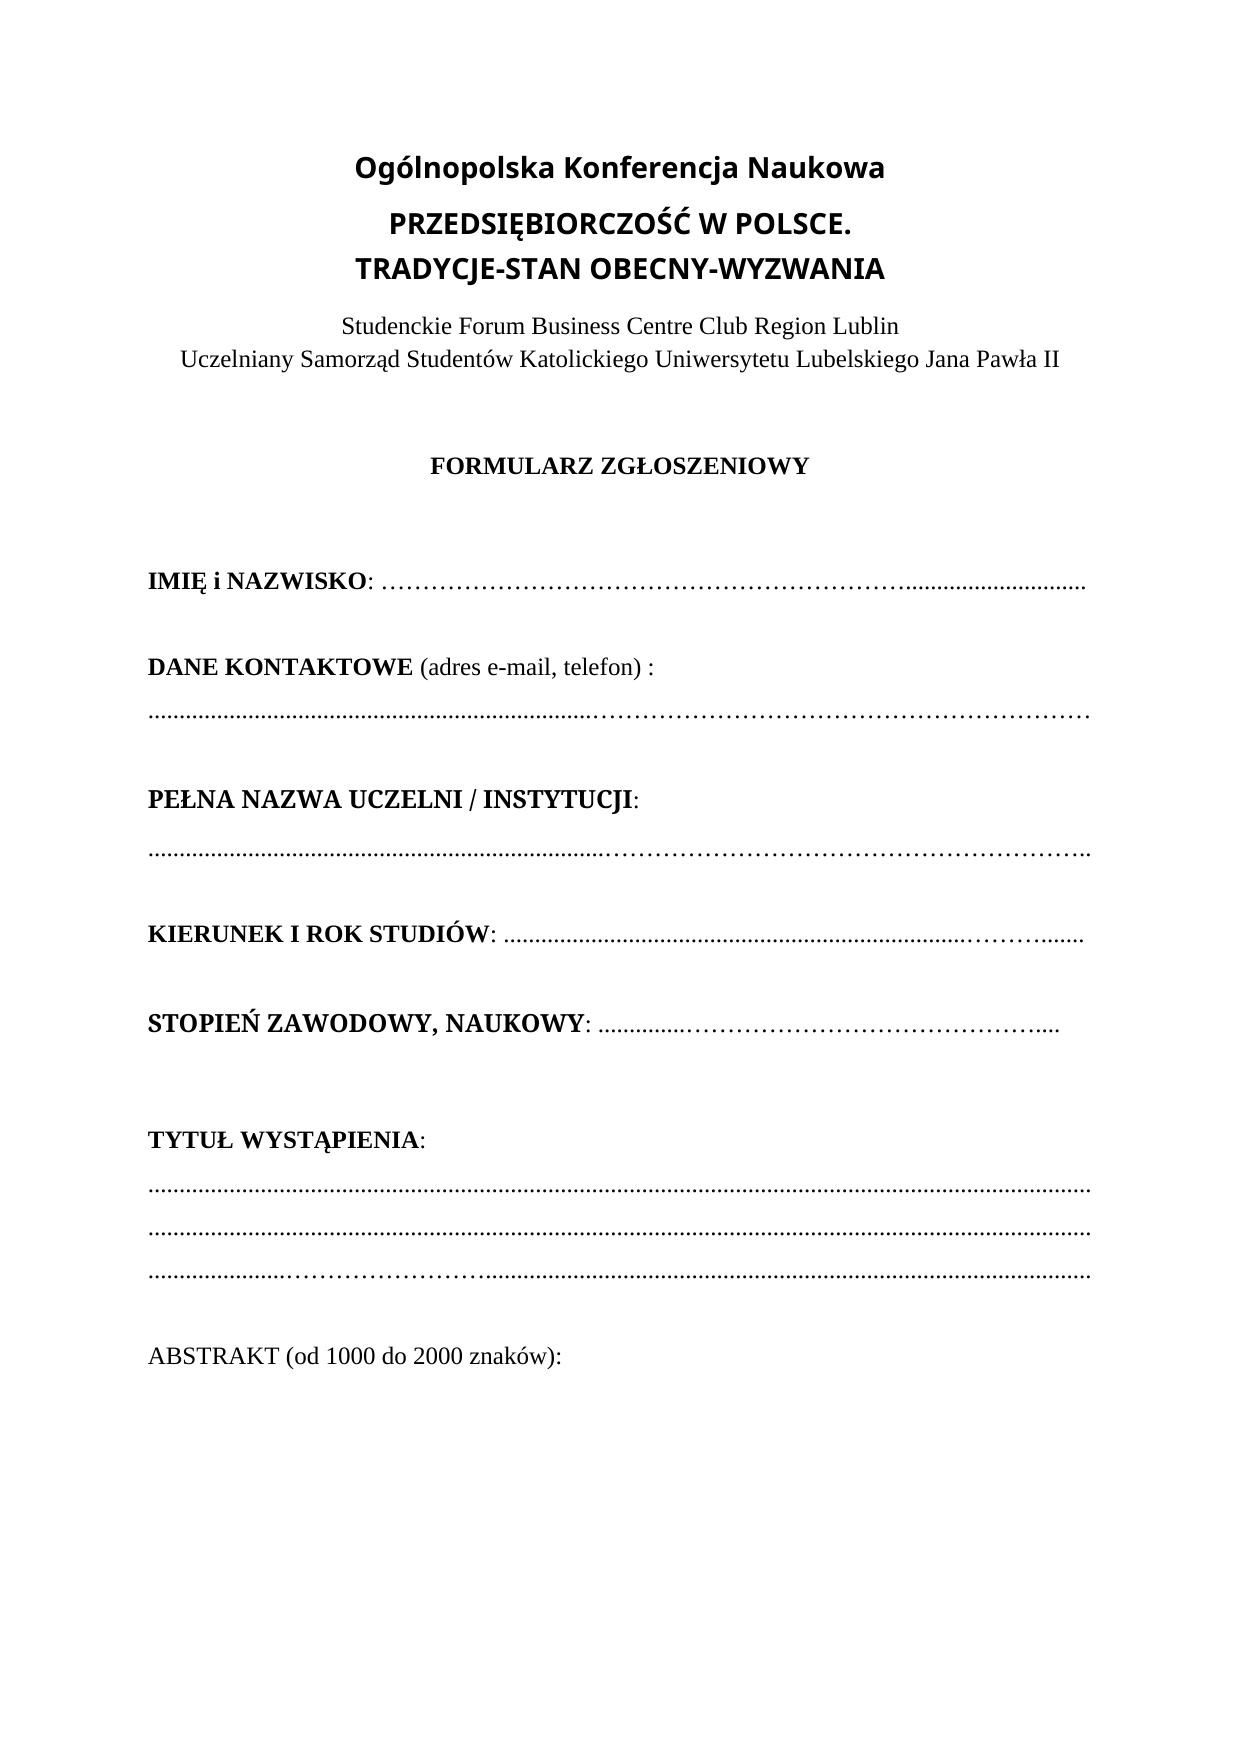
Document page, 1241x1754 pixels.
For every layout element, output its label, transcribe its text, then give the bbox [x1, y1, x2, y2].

text Uczelniany Samorząd Studentów Katolickiego Uniwersytetu Lubelskiego Jana Pawła II [148, 344, 1093, 373]
text .........................................................................………………………………………………….. [148, 833, 1093, 861]
text DANE KONTAKTOWE (adres e-mail, telefon) : [148, 652, 1093, 681]
text PEŁNA NAZWA UCZELNI / INSTYTUCJI: [148, 782, 1093, 816]
text TRADYCJE-STAN OBECNY-WYZWANIA [148, 249, 1093, 288]
text IMIĘ i NAZWISKO: ………………………………………………………............................. [148, 566, 1093, 595]
text STOPIEŃ ZAWODOWY, NAUKOWY: ..............…………………………………….... [148, 1005, 1093, 1039]
text ....................................................................................................................................................................................................................................................................................................................................……………………................................................................................................. [148, 1169, 1093, 1284]
text ABSTRAKT (od 1000 do 2000 znaków): [148, 1341, 1093, 1370]
text Studenckie Forum Business Centre Club Region Lublin [148, 311, 1093, 340]
text .......................................................................…………………………………………………… [148, 695, 1093, 724]
text KIERUNEK I ROK STUDIÓW: ..........................................................................………....... [148, 919, 1093, 948]
text FORMULARZ ZGŁOSZENIOWY [148, 451, 1093, 480]
text Ogólnopolska Konferencja Naukowa [148, 148, 1093, 187]
text PRZEDSIĘBIORCZOŚĆ W POLSCE. [148, 203, 1093, 243]
text TYTUŁ WYSTĄPIENIA: [148, 1126, 1093, 1154]
